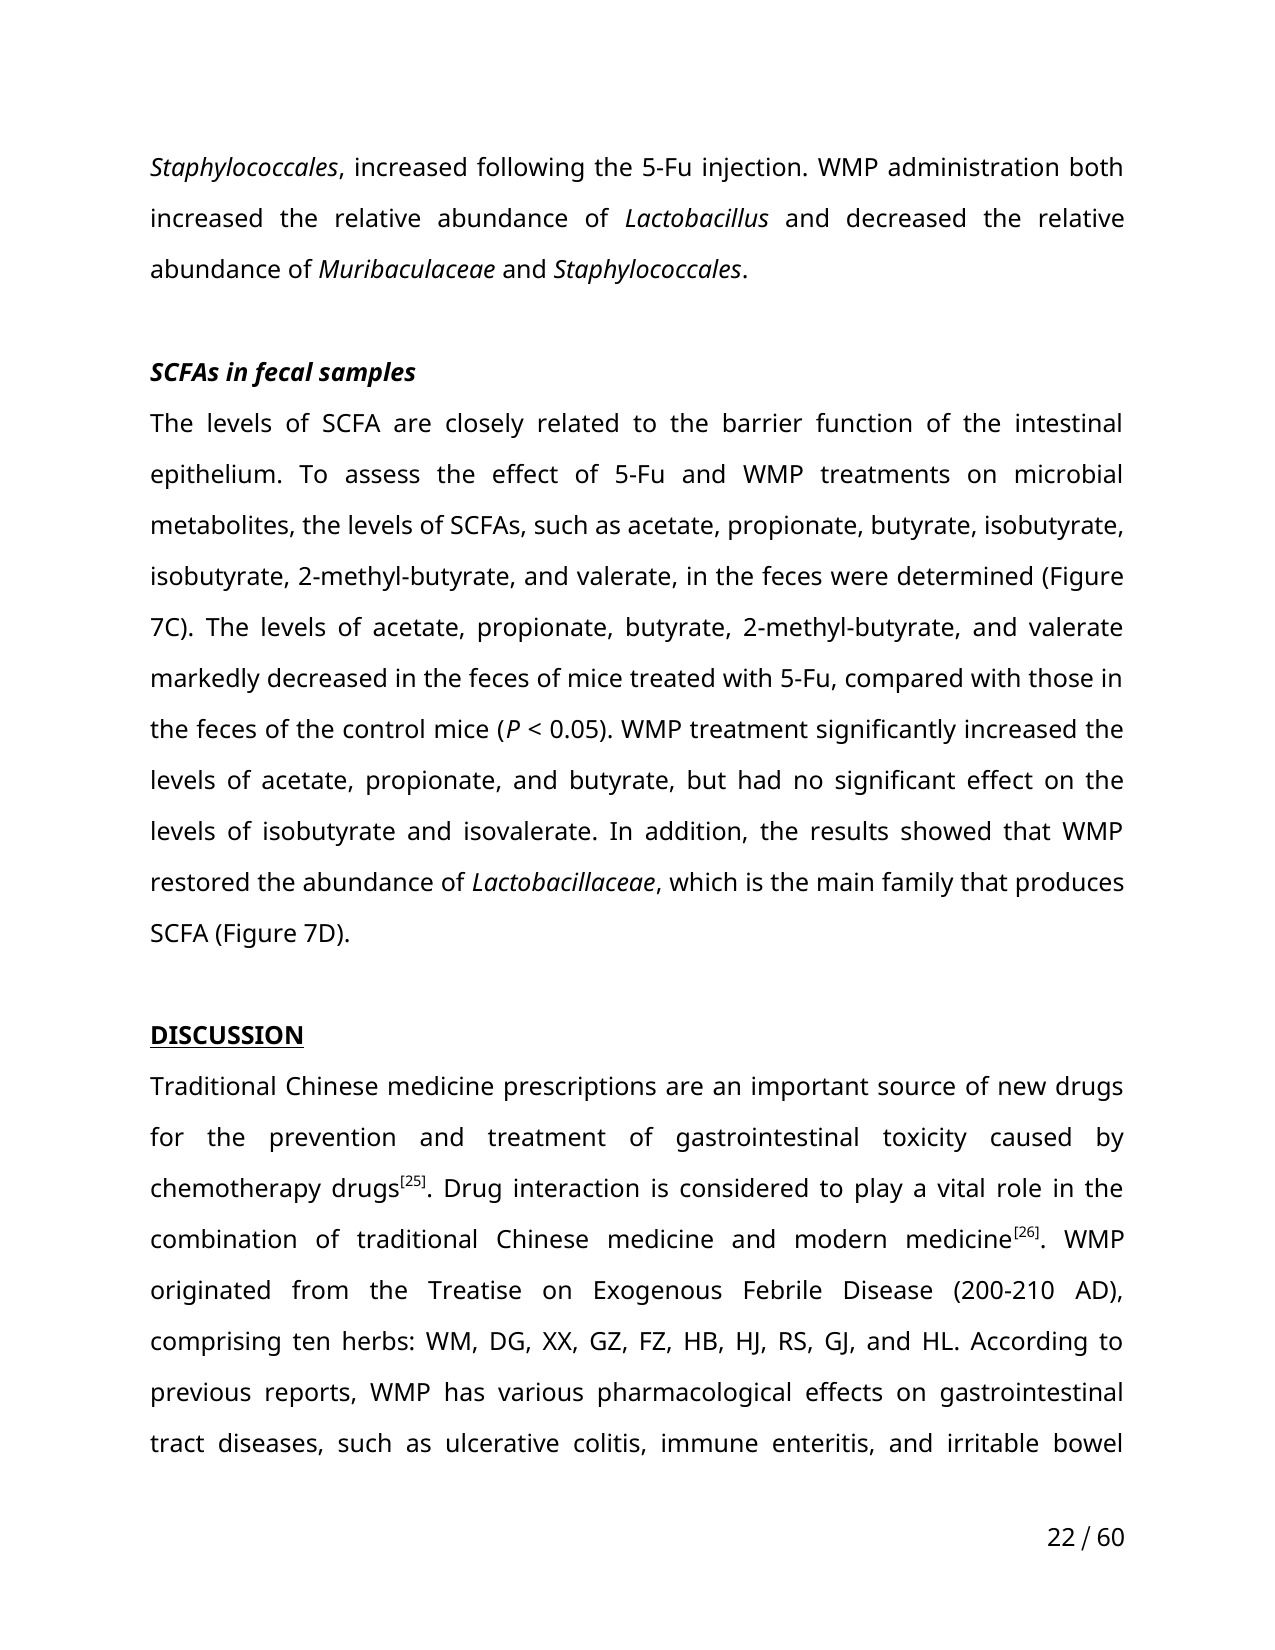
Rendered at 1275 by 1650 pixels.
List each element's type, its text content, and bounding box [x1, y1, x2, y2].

text The levels of SCFA are closely related to the barrier function of the intestinal epithelium. To assess the effect of 5-Fu and WMP treatments on microbial metabolites, the levels of SCFAs, such as acetate, propionate, butyrate, isobutyrate, isobutyrate, 2-methyl-butyrate, and valerate, in the feces were determined (Figure 7C). The levels of acetate, propionate, butyrate, 2-methyl-butyrate, and valerate markedly decreased in the feces of mice treated with 5-Fu, compared with those in the feces of the control mice (P < 0.05). WMP treatment significantly increased the levels of acetate, propionate, and butyrate, but had no significant effect on the levels of isobutyrate and isovalerate. In addition, the results showed that WMP restored the abundance of Lactobacillaceae, which is the main family that produces SCFA (Figure 7D). [150, 405, 1125, 950]
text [150, 150, 1125, 286]
text DISCUSSION [150, 1018, 1125, 1052]
text SCFAs in fecal samples [150, 354, 1125, 388]
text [150, 1069, 1125, 1460]
